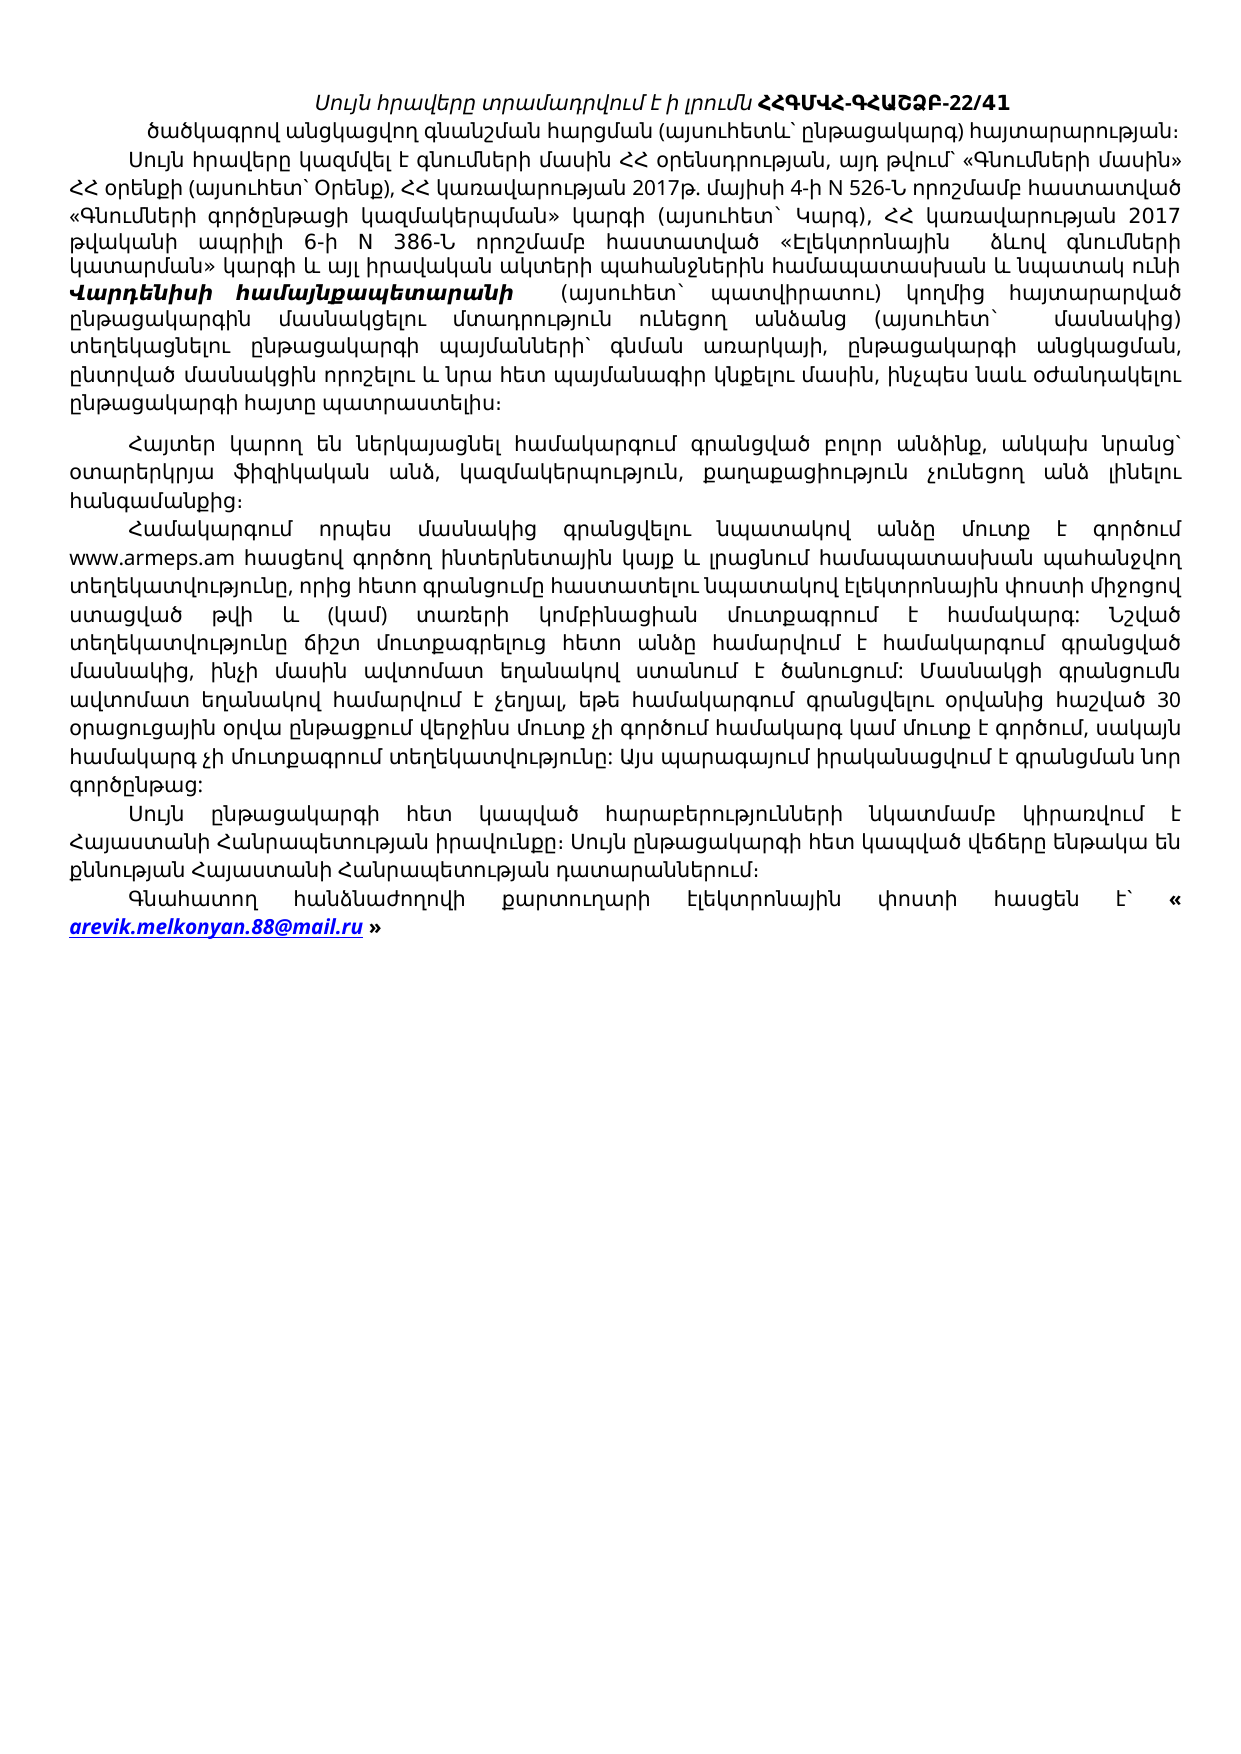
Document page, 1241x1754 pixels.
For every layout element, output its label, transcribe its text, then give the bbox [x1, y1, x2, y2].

text Հայտեր կարող են ներկայացնել համակարգում գրանցված բոլոր անձինք, անկախ նրանց` օտարերկրյա ֆիզիկական անձ, կազմակերպություն, քաղաքացիություն չունեցող անձ լինելու հանգամանքից։ [69, 429, 1181, 514]
text Սույն ընթացակարգի հետ կապված հարաբերությունների նկատմամբ կիրառվում է Հայաստանի Հանրապետության իրավունքը։ Սույն ընթացակարգի հետ կապված վեճերը ենթակա են քննության Հայաստանի Հանրապետության դատարաններում։ [69, 799, 1181, 884]
text Գնահատող հանձնաժողովի քարտուղարի էլեկտրոնային փոստի հասցեն է` « arevik.melkonyan.88@mail.ru » [69, 884, 1181, 941]
text ծածկագրով անցկացվող գնանշման հարցման (այսուհետև` ընթացակարգ) հայտարարության։ [69, 116, 1181, 145]
text Սույն հրավերը կազմվել է գնումների մասին ՀՀ օրենսդրության, այդ թվում` «Գնումների մասին» ՀՀ օրենքի (այսուհետ` Օրենք), ՀՀ կառավարության 2017թ. մայիսի 4-ի N 526-Ն որոշմամբ հաստատված «Գնումների գործընթացի կազմակերպման» կարգի (այսուհետ` Կարգ), ՀՀ կառավարության 2017 թվականի ապրիլի 6-ի N 386-Ն որոշմամբ հաստատված «Էլեկտրոնային ձևով գնումների կատարման» կարգի և այլ իրավական ակտերի պահանջներին համապատասխան և նպատակ ունի Վարդենիսի համայնքապետարանի (այսուհետ` պատվիրատու) կողմից հայտարարված ընթացակարգին մասնակցելու մտադրություն ունեցող անձանց (այսուհետ` մասնակից) տեղեկացնելու ընթացակարգի պայմանների` գնման առարկայի, ընթացակարգի անցկացման, ընտրված մասնակցին որոշելու և նրա հետ պայմանագիր կնքելու մասին, ինչպես նաև օժանդակելու ընթացակարգի հայտը պատրաստելիս։ [69, 145, 1182, 417]
text Համակարգում որպես մասնակից գրանցվելու նպատակով անձը մուտք է գործում www.armeps.am հասցեով գործող ինտերնետային կայք և լրացնում համապատասխան պահանջվող տեղեկատվությունը, որից հետո գրանցումը հաստատելու նպատակով էլեկտրոնային փոստի միջոցով ստացված թվի և (կամ) տառերի կոմբինացիան մուտքագրում է համակարգ: Նշված տեղեկատվությունը ճիշտ մուտքագրելուց հետո անձը համարվում է համակարգում գրանցված մասնակից, ինչի մասին ավտոմատ եղանակով ստանում է ծանուցում: Մասնակցի գրանցումն ավտոմատ եղանակով համարվում է չեղյալ, եթե համակարգում գրանցվելու օրվանից հաշված 30 օրացուցային օրվա ընթացքում վերջինս մուտք չի գործում համակարգ կամ մուտք է գործում, սակայն համակարգ չի մուտքագրում տեղեկատվությունը: Այս պարագայում իրականացվում է գրանցման նոր գործընթաց: [69, 514, 1181, 799]
text Սույն հրավերը տրամադրվում է ի լրումն ՀՀԳՄՎՀ-ԳՀԱՇՁԲ-22/41 [69, 88, 1181, 116]
